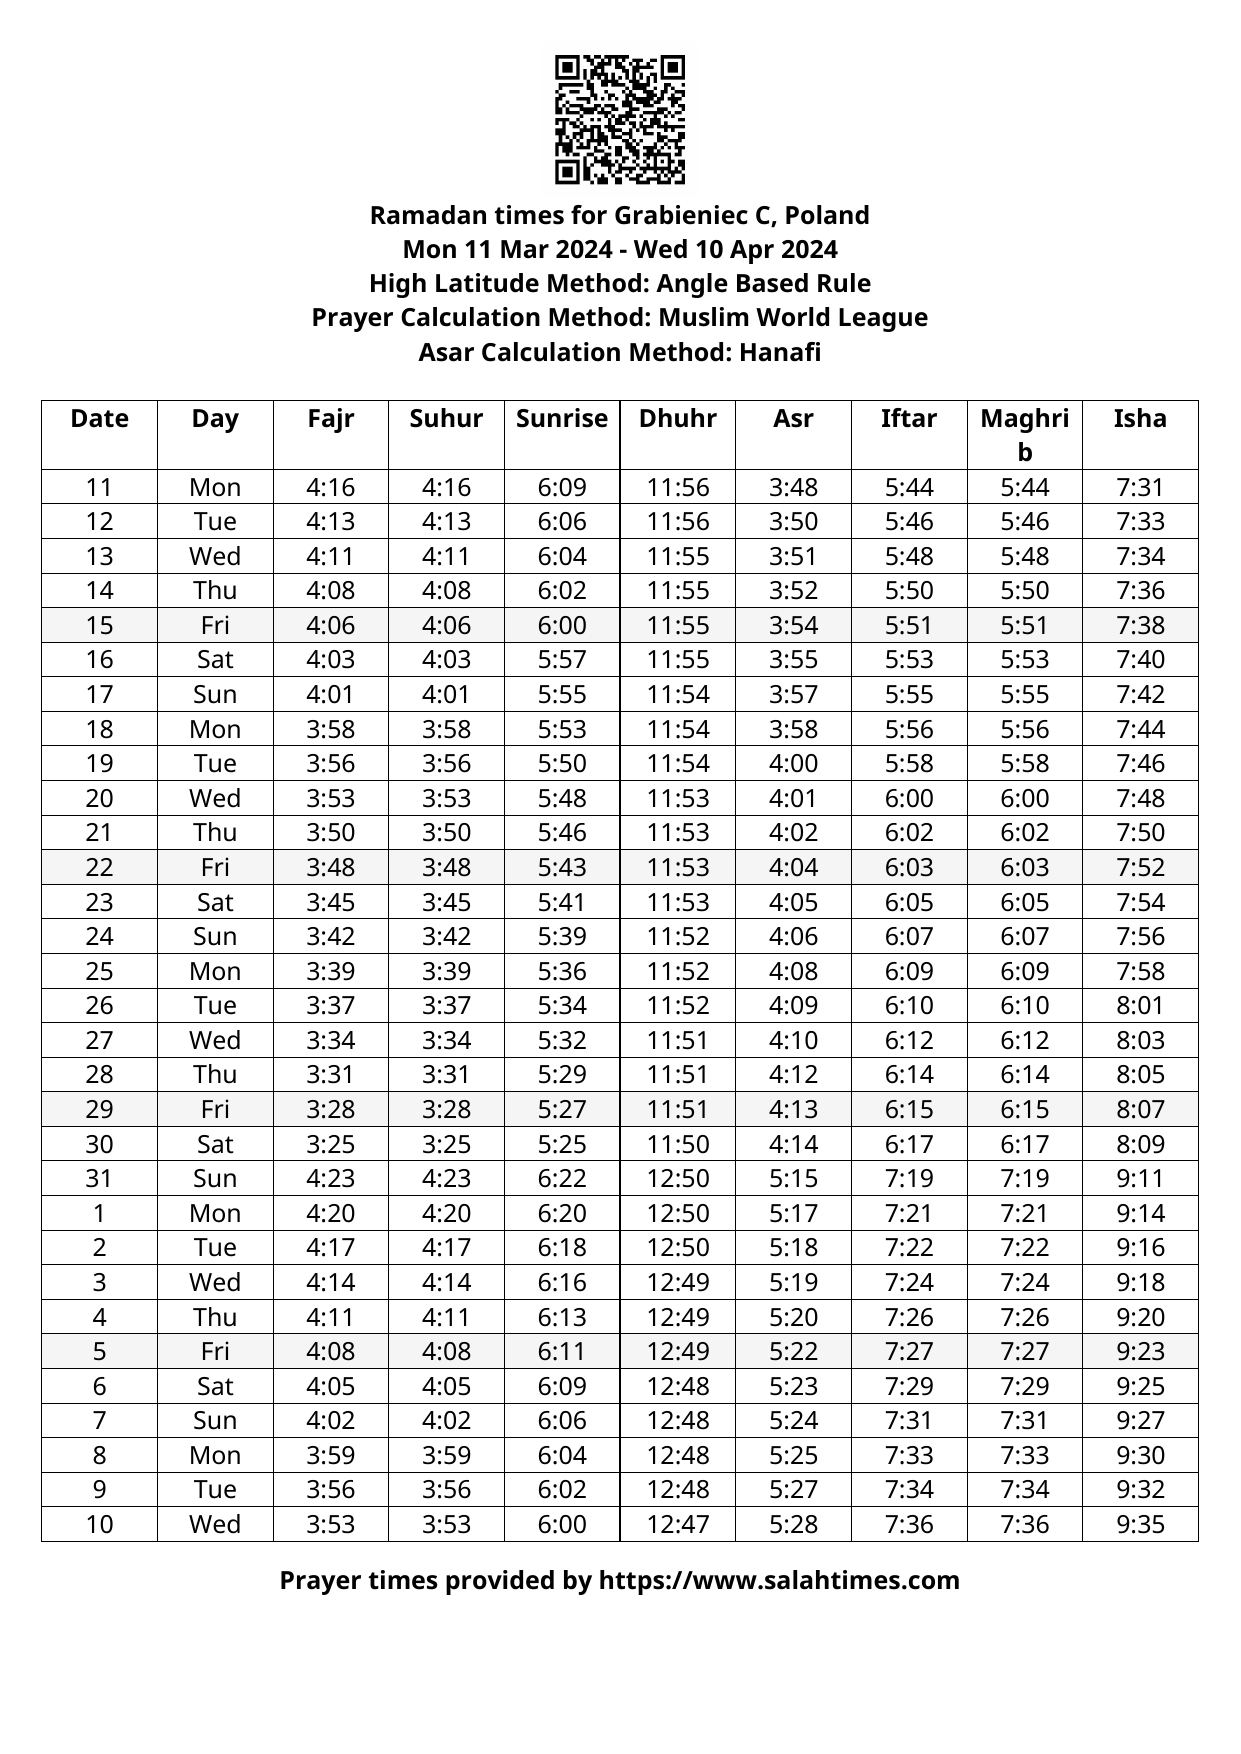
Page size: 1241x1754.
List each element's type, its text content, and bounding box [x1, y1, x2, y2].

table_cell 7:52 [1083, 850, 1198, 884]
table_cell 6:22 [505, 1161, 619, 1195]
table_cell 3:25 [389, 1127, 504, 1160]
table_header Dhuhr [621, 401, 735, 469]
table_cell 4:20 [274, 1196, 388, 1229]
table_cell 4:16 [274, 470, 388, 503]
table_cell 5:20 [736, 1300, 851, 1333]
table_cell 12:49 [621, 1300, 735, 1333]
table_cell 4:08 [389, 1334, 504, 1368]
table_header Fajr [274, 401, 388, 469]
table_cell Sun [158, 1404, 273, 1437]
table_cell 12:49 [621, 1334, 735, 1368]
table_cell 5:27 [505, 1092, 619, 1126]
table_cell 5:53 [505, 712, 619, 745]
table_cell 4:13 [736, 1092, 851, 1126]
table_cell 4:05 [389, 1369, 504, 1402]
table_cell 7:34 [1083, 539, 1198, 572]
table_cell 5:55 [505, 677, 619, 711]
table_cell 27 [42, 1023, 157, 1057]
table_cell 3:34 [274, 1023, 388, 1057]
table_cell 3:45 [389, 885, 504, 918]
table_cell 9:27 [1083, 1404, 1198, 1437]
table_cell 6:09 [505, 470, 619, 503]
table_cell 5:44 [852, 470, 967, 503]
table_cell Thu [158, 1058, 273, 1091]
table_cell 12:48 [621, 1473, 735, 1506]
table_cell 5:25 [505, 1127, 619, 1160]
table_cell 4:14 [274, 1265, 388, 1299]
table_cell 4:04 [736, 850, 851, 884]
table_cell 3:58 [274, 712, 388, 745]
table_cell Thu [158, 1300, 273, 1333]
table_cell Fri [158, 608, 273, 642]
table_cell 4:23 [274, 1161, 388, 1195]
table_cell 4:14 [389, 1265, 504, 1299]
table_cell 9:30 [1083, 1438, 1198, 1472]
table_cell 5:46 [505, 816, 619, 849]
table_cell Tue [158, 746, 273, 780]
table_header Maghrib [968, 401, 1082, 469]
table_cell 5:46 [968, 504, 1082, 538]
table_cell 4:08 [389, 574, 504, 607]
table_cell 4:17 [274, 1231, 388, 1264]
table_cell 3:51 [736, 539, 851, 572]
table_cell 3:28 [389, 1092, 504, 1126]
table_cell 6:00 [505, 608, 619, 642]
text Prayer times provided by https://www.salahtimes.com [42, 1563, 1198, 1597]
table_cell Mon [158, 470, 273, 503]
table_cell 4:01 [274, 677, 388, 711]
picture [542, 41, 699, 198]
table_cell 11:53 [621, 816, 735, 849]
table_cell 5:53 [968, 643, 1082, 676]
table_cell Sat [158, 885, 273, 918]
text Mon 11 Mar 2024 - Wed 10 Apr 2024 [42, 232, 1198, 266]
table_cell 3:39 [389, 954, 504, 987]
table_cell 4:03 [274, 643, 388, 676]
table_header Iftar [852, 401, 967, 469]
table_cell 6:04 [505, 539, 619, 572]
table_cell 7:24 [852, 1265, 967, 1299]
table_cell 5:55 [852, 677, 967, 711]
table_cell 5:25 [736, 1438, 851, 1472]
table_cell 7:19 [968, 1161, 1082, 1195]
table_cell 12:49 [621, 1265, 735, 1299]
table_cell 29 [42, 1092, 157, 1126]
table_cell 7:36 [968, 1507, 1082, 1541]
table_cell Fri [158, 850, 273, 884]
table_cell 11:52 [621, 919, 735, 953]
table_cell 3:55 [736, 643, 851, 676]
table_cell 7:36 [852, 1507, 967, 1541]
table_cell 12:48 [621, 1404, 735, 1437]
table_cell 6:20 [505, 1196, 619, 1229]
table_cell 9:11 [1083, 1161, 1198, 1195]
table_cell 5:19 [736, 1265, 851, 1299]
table_cell 31 [42, 1161, 157, 1195]
table_cell 4:08 [274, 1334, 388, 1368]
table_cell 6:14 [968, 1058, 1082, 1091]
table_cell 11:53 [621, 781, 735, 814]
table_cell Wed [158, 1265, 273, 1299]
table_header Isha [1083, 401, 1198, 469]
table_cell 3:54 [736, 608, 851, 642]
table_cell 10 [42, 1507, 157, 1541]
table_cell 4:02 [274, 1404, 388, 1437]
table_cell 8:05 [1083, 1058, 1198, 1091]
table_cell 7:27 [968, 1334, 1082, 1368]
table_cell 3:59 [274, 1438, 388, 1472]
table_cell 6:06 [505, 504, 619, 538]
table_cell Tue [158, 504, 273, 538]
table_cell Thu [158, 816, 273, 849]
table_cell 11:55 [621, 574, 735, 607]
table_cell 6:02 [505, 1473, 619, 1506]
table_cell 5:27 [736, 1473, 851, 1506]
table_cell 7:46 [1083, 746, 1198, 780]
table_cell 7:22 [852, 1231, 967, 1264]
table_cell 7:56 [1083, 919, 1198, 953]
table_cell 5:50 [968, 574, 1082, 607]
table_cell 5:15 [736, 1161, 851, 1195]
table_cell 5:24 [736, 1404, 851, 1437]
table_cell 3:48 [274, 850, 388, 884]
table_cell 8:03 [1083, 1023, 1198, 1057]
text Asar Calculation Method: Hanafi [42, 334, 1198, 368]
table_cell 11:54 [621, 746, 735, 780]
table_cell 7:54 [1083, 885, 1198, 918]
table_cell 24 [42, 919, 157, 953]
table_cell 5:50 [505, 746, 619, 780]
table_cell 3:25 [274, 1127, 388, 1160]
table_cell 7:22 [968, 1231, 1082, 1264]
table_cell 6:17 [968, 1127, 1082, 1160]
table_cell 5:51 [852, 608, 967, 642]
table_cell 20 [42, 781, 157, 814]
table_cell 9:32 [1083, 1473, 1198, 1506]
text Ramadan times for Grabieniec C, Poland [42, 198, 1198, 232]
table_cell 5:53 [852, 643, 967, 676]
table_cell 9:25 [1083, 1369, 1198, 1402]
table_cell 16 [42, 643, 157, 676]
table_cell 6:17 [852, 1127, 967, 1160]
table_cell 4:02 [389, 1404, 504, 1437]
table_cell 4:17 [389, 1231, 504, 1264]
table_cell 6:10 [852, 989, 967, 1022]
table_cell 7:21 [968, 1196, 1082, 1229]
table_cell 6:00 [968, 781, 1082, 814]
table_cell 8:01 [1083, 989, 1198, 1022]
table_cell 5:56 [968, 712, 1082, 745]
table_cell 3:31 [274, 1058, 388, 1091]
table_cell 3:50 [389, 816, 504, 849]
table_cell 3:39 [274, 954, 388, 987]
table_cell 3:31 [389, 1058, 504, 1091]
table_cell 22 [42, 850, 157, 884]
table_cell 4:20 [389, 1196, 504, 1229]
table_cell 3:48 [736, 470, 851, 503]
table_cell 5:18 [736, 1231, 851, 1264]
table_cell 5:39 [505, 919, 619, 953]
table_cell 5:44 [968, 470, 1082, 503]
table_cell 11:51 [621, 1023, 735, 1057]
table_cell Thu [158, 574, 273, 607]
table_cell 7:44 [1083, 712, 1198, 745]
table_cell 6:10 [968, 989, 1082, 1022]
table_cell 7:26 [852, 1300, 967, 1333]
table_cell 25 [42, 954, 157, 987]
table_cell 6:15 [968, 1092, 1082, 1126]
table_cell Sat [158, 1369, 273, 1402]
table_cell 4:16 [389, 470, 504, 503]
table_cell 8:07 [1083, 1092, 1198, 1126]
table_cell 1 [42, 1196, 157, 1229]
table_cell 5 [42, 1334, 157, 1368]
table_cell 3:28 [274, 1092, 388, 1126]
table_cell 7 [42, 1404, 157, 1437]
table_cell 7:48 [1083, 781, 1198, 814]
table_cell 4:01 [736, 781, 851, 814]
table_cell 14 [42, 574, 157, 607]
table_cell 5:55 [968, 677, 1082, 711]
table_cell 5:57 [505, 643, 619, 676]
table_cell Wed [158, 1507, 273, 1541]
table_cell 9 [42, 1473, 157, 1506]
table_cell 7:29 [852, 1369, 967, 1402]
table_cell Sun [158, 919, 273, 953]
table_cell 3:37 [274, 989, 388, 1022]
table_cell 6:00 [505, 1507, 619, 1541]
table_cell 7:34 [852, 1473, 967, 1506]
table_cell 4:11 [274, 1300, 388, 1333]
table_cell 3:53 [389, 1507, 504, 1541]
table_cell Sun [158, 1161, 273, 1195]
table_cell 5:48 [505, 781, 619, 814]
table_cell 3:53 [274, 1507, 388, 1541]
table_header Date [42, 401, 157, 469]
table_cell 9:23 [1083, 1334, 1198, 1368]
table_cell 7:31 [968, 1404, 1082, 1437]
table_cell 5:41 [505, 885, 619, 918]
table_cell 4 [42, 1300, 157, 1333]
table_cell 7:40 [1083, 643, 1198, 676]
table_cell Sat [158, 1127, 273, 1160]
table_cell 5:51 [968, 608, 1082, 642]
table_cell 11:56 [621, 504, 735, 538]
table_cell 11:54 [621, 677, 735, 711]
table_cell 7:42 [1083, 677, 1198, 711]
table_cell Wed [158, 1023, 273, 1057]
table_cell 4:11 [389, 1300, 504, 1333]
table_cell 3:53 [389, 781, 504, 814]
table_cell 11:55 [621, 539, 735, 572]
table_cell 12 [42, 504, 157, 538]
table_cell 4:13 [389, 504, 504, 538]
table_cell 6:15 [852, 1092, 967, 1126]
table_cell 6:09 [505, 1369, 619, 1402]
table_cell 2 [42, 1231, 157, 1264]
table_cell 6:11 [505, 1334, 619, 1368]
table_cell 11:52 [621, 954, 735, 987]
table_cell 12:50 [621, 1196, 735, 1229]
table_cell 4:11 [274, 539, 388, 572]
table_cell 5:34 [505, 989, 619, 1022]
table_cell 9:18 [1083, 1265, 1198, 1299]
table_cell 8:09 [1083, 1127, 1198, 1160]
table_header Sunrise [505, 401, 619, 469]
table_cell 3 [42, 1265, 157, 1299]
table_cell 6:09 [852, 954, 967, 987]
table_cell 4:11 [389, 539, 504, 572]
table_cell 6:18 [505, 1231, 619, 1264]
table_cell 4:13 [274, 504, 388, 538]
table_cell 3:42 [274, 919, 388, 953]
table_cell 3:53 [274, 781, 388, 814]
table_cell 4:06 [389, 608, 504, 642]
table_cell 11:56 [621, 470, 735, 503]
table_cell 12:50 [621, 1161, 735, 1195]
table_cell 5:29 [505, 1058, 619, 1091]
table_cell 13 [42, 539, 157, 572]
table_cell 17 [42, 677, 157, 711]
table_cell 6:12 [968, 1023, 1082, 1057]
table_cell 6:07 [852, 919, 967, 953]
table_cell 7:36 [1083, 574, 1198, 607]
table_cell 6:16 [505, 1265, 619, 1299]
table_cell Tue [158, 1473, 273, 1506]
table_cell 9:14 [1083, 1196, 1198, 1229]
table_cell 6:12 [852, 1023, 967, 1057]
table_cell 7:34 [968, 1473, 1082, 1506]
table_cell 6:07 [968, 919, 1082, 953]
table_cell 11:52 [621, 989, 735, 1022]
table_cell 7:50 [1083, 816, 1198, 849]
table_cell 11:55 [621, 643, 735, 676]
table_cell 4:08 [736, 954, 851, 987]
table_cell 4:10 [736, 1023, 851, 1057]
table_cell Mon [158, 1438, 273, 1472]
table_cell 12:48 [621, 1369, 735, 1402]
table_cell 30 [42, 1127, 157, 1160]
table_cell 7:31 [852, 1404, 967, 1437]
table_cell 4:06 [736, 919, 851, 953]
table_cell 7:19 [852, 1161, 967, 1195]
table_cell 7:38 [1083, 608, 1198, 642]
table_cell 6:03 [852, 850, 967, 884]
table_cell 4:02 [736, 816, 851, 849]
table_cell 3:34 [389, 1023, 504, 1057]
table_cell 11 [42, 470, 157, 503]
table_cell Fri [158, 1334, 273, 1368]
table_cell 6:06 [505, 1404, 619, 1437]
table_cell 5:58 [852, 746, 967, 780]
table_cell 7:33 [1083, 504, 1198, 538]
table_cell 6:03 [968, 850, 1082, 884]
table_cell 5:48 [852, 539, 967, 572]
table_cell 6:04 [505, 1438, 619, 1472]
table_cell 5:36 [505, 954, 619, 987]
table_cell 4:14 [736, 1127, 851, 1160]
table_cell 7:31 [1083, 470, 1198, 503]
table_cell 6:14 [852, 1058, 967, 1091]
table_cell 3:58 [389, 712, 504, 745]
table_cell 4:09 [736, 989, 851, 1022]
table_cell 12:48 [621, 1438, 735, 1472]
table_cell 3:42 [389, 919, 504, 953]
table_cell 5:50 [852, 574, 967, 607]
table_cell Mon [158, 954, 273, 987]
table_cell 7:26 [968, 1300, 1082, 1333]
table_cell 11:51 [621, 1058, 735, 1091]
table_cell Mon [158, 712, 273, 745]
table_cell 6:13 [505, 1300, 619, 1333]
table_cell 4:23 [389, 1161, 504, 1195]
table_cell 12:50 [621, 1231, 735, 1264]
table_header Suhur [389, 401, 504, 469]
table_cell 11:54 [621, 712, 735, 745]
table_cell 7:58 [1083, 954, 1198, 987]
table_cell 23 [42, 885, 157, 918]
table_cell 6:02 [852, 816, 967, 849]
table_cell 7:29 [968, 1369, 1082, 1402]
table_cell 7:24 [968, 1265, 1082, 1299]
table_header Asr [736, 401, 851, 469]
table_cell Sun [158, 677, 273, 711]
table_cell 3:56 [389, 1473, 504, 1506]
table_cell 8 [42, 1438, 157, 1472]
table_cell 6:00 [852, 781, 967, 814]
table_cell 5:43 [505, 850, 619, 884]
text High Latitude Method: Angle Based Rule [42, 266, 1198, 300]
table_cell 6:09 [968, 954, 1082, 987]
table_cell 6:05 [968, 885, 1082, 918]
table_cell 3:56 [274, 1473, 388, 1506]
table_cell Wed [158, 539, 273, 572]
table_cell 18 [42, 712, 157, 745]
table_cell 5:22 [736, 1334, 851, 1368]
table_cell 4:03 [389, 643, 504, 676]
table_cell 7:33 [968, 1438, 1082, 1472]
table_cell 3:50 [274, 816, 388, 849]
table_cell 5:46 [852, 504, 967, 538]
table_cell Fri [158, 1092, 273, 1126]
table_cell Tue [158, 1231, 273, 1264]
table_cell 15 [42, 608, 157, 642]
table_cell 9:20 [1083, 1300, 1198, 1333]
table_cell 4:05 [736, 885, 851, 918]
table_cell 6 [42, 1369, 157, 1402]
table_cell 19 [42, 746, 157, 780]
table_cell 3:45 [274, 885, 388, 918]
table_cell 7:33 [852, 1438, 967, 1472]
table_cell 21 [42, 816, 157, 849]
table_cell 11:50 [621, 1127, 735, 1160]
table_cell 11:53 [621, 850, 735, 884]
table_cell 4:08 [274, 574, 388, 607]
table_cell 3:57 [736, 677, 851, 711]
text Prayer Calculation Method: Muslim World League [42, 300, 1198, 334]
table_cell 5:48 [968, 539, 1082, 572]
table_cell 26 [42, 989, 157, 1022]
table_cell 3:58 [736, 712, 851, 745]
table_cell 6:05 [852, 885, 967, 918]
table_header Day [158, 401, 273, 469]
table_cell 5:17 [736, 1196, 851, 1229]
table_cell 9:16 [1083, 1231, 1198, 1264]
table_cell 3:52 [736, 574, 851, 607]
table_cell 4:01 [389, 677, 504, 711]
table_cell Sat [158, 643, 273, 676]
table_cell 3:56 [274, 746, 388, 780]
table_cell 11:51 [621, 1092, 735, 1126]
table_cell 4:00 [736, 746, 851, 780]
table_cell 4:05 [274, 1369, 388, 1402]
table_cell 5:23 [736, 1369, 851, 1402]
table_cell 7:27 [852, 1334, 967, 1368]
table_cell 5:32 [505, 1023, 619, 1057]
table_cell 28 [42, 1058, 157, 1091]
table_cell 5:58 [968, 746, 1082, 780]
table_cell 3:59 [389, 1438, 504, 1472]
table_cell 5:28 [736, 1507, 851, 1541]
table_cell 7:21 [852, 1196, 967, 1229]
table_cell Wed [158, 781, 273, 814]
table_cell 12:47 [621, 1507, 735, 1541]
table_cell 4:06 [274, 608, 388, 642]
table_cell 6:02 [968, 816, 1082, 849]
table_cell 3:48 [389, 850, 504, 884]
table_cell 4:12 [736, 1058, 851, 1091]
table_cell 9:35 [1083, 1507, 1198, 1541]
table_cell Tue [158, 989, 273, 1022]
table_cell 3:37 [389, 989, 504, 1022]
table_cell 11:53 [621, 885, 735, 918]
table_cell 3:56 [389, 746, 504, 780]
table_cell 11:55 [621, 608, 735, 642]
table_cell 5:56 [852, 712, 967, 745]
table_cell 6:02 [505, 574, 619, 607]
table_cell 3:50 [736, 504, 851, 538]
table_cell Mon [158, 1196, 273, 1229]
